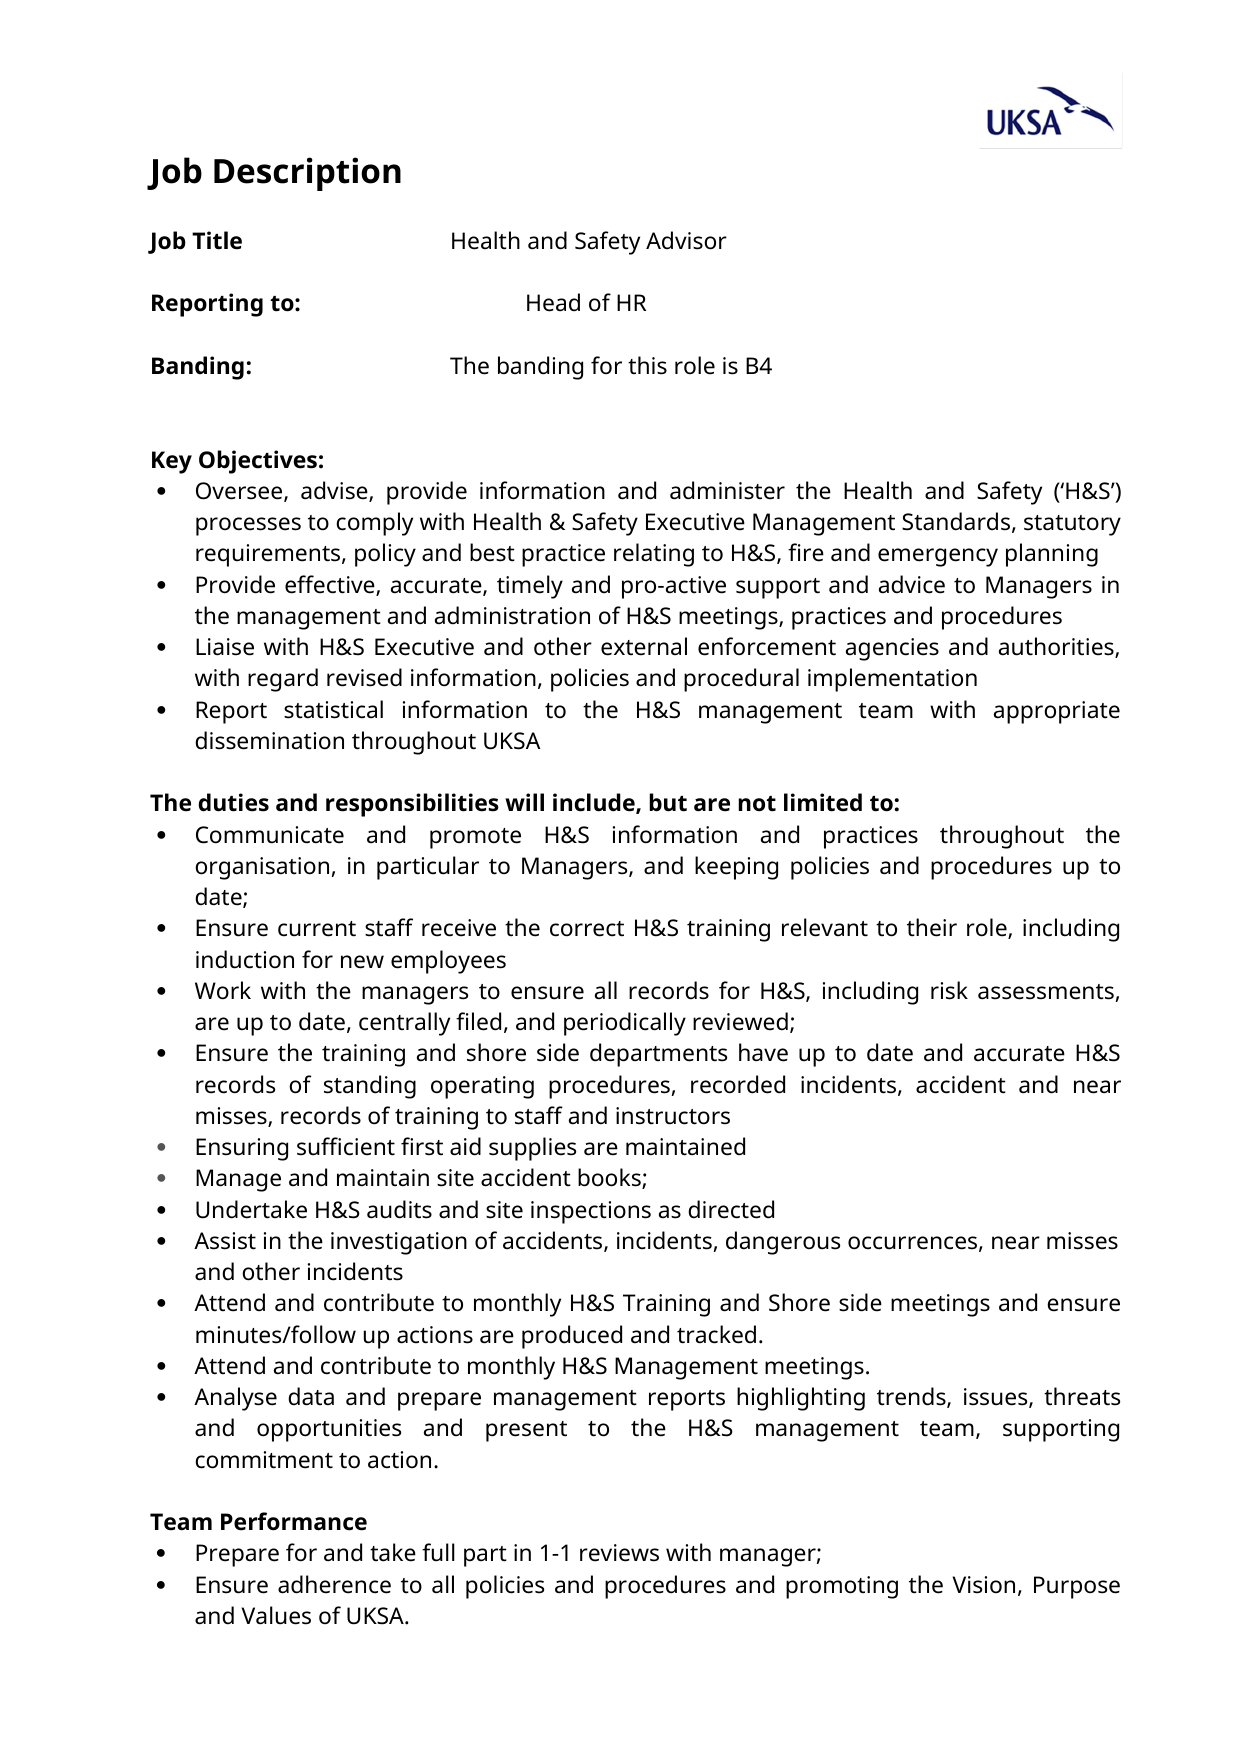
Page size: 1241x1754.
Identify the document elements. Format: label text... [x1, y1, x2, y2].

list Provide effective, accurate, timely and pro-active support and advice to Managers in the management and administration of H&S meetings, practices and procedures [157, 568, 1122, 631]
list Communicate and promote H&S information and practices throughout the organisation, in particular to Managers, and keeping policies and procedures up to date; [157, 818, 1122, 912]
list Manage and maintain site accident books; [157, 1162, 1122, 1193]
text Job Description [150, 148, 1122, 193]
list Undertake H&S audits and site inspections as directed [157, 1193, 1122, 1225]
list Attend and contribute to monthly H&S Training and Shore side meetings and ensure minutes/follow up actions are produced and tracked. [157, 1287, 1122, 1350]
list Work with the managers to ensure all records for H&S, including risk assessments, are up to date, centrally filed, and periodically reviewed; [157, 975, 1122, 1037]
list Assist in the investigation of accidents, incidents, dangerous occurrences, near misses and other incidents [157, 1225, 1122, 1287]
list Oversee, advise, provide information and administer the Health and Safety (‘H&S’) processes to comply with Health & Safety Executive Management Standards, statutory requirements, policy and best practice relating to H&S, fire and emergency planning [157, 475, 1122, 568]
list Ensuring sufficient first aid supplies are maintained [157, 1131, 1122, 1162]
list Attend and contribute to monthly H&S Management meetings. [157, 1350, 1122, 1381]
text Team Performance [150, 1506, 1122, 1537]
list Report statistical information to the H&S management team with appropriate dissemination throughout UKSA [157, 693, 1122, 756]
text Banding: The banding for this role is B4 [150, 350, 1122, 381]
list Analyse data and prepare management reports highlighting trends, issues, threats and opportunities and present to the H&S management team, supporting commitment to action. [157, 1381, 1122, 1475]
text Reporting to: Head of HR [150, 287, 1122, 318]
list Ensure the training and shore side departments have up to date and accurate H&S records of standing operating procedures, recorded incidents, accident and near misses, records of training to staff and instructors [157, 1037, 1122, 1131]
list Prepare for and take full part in 1-1 reviews with manager; [157, 1537, 1122, 1568]
list Liaise with H&S Executive and other external enforcement agencies and authorities, with regard revised information, policies and procedural implementation [157, 631, 1122, 693]
text The duties and responsibilities will include, but are not limited to: [150, 787, 1122, 818]
picture [979, 73, 1123, 149]
text Job Title Health and Safety Advisor [150, 225, 1122, 256]
list Ensure adherence to all policies and procedures and promoting the Vision, Purpose and Values of UKSA. [157, 1568, 1122, 1631]
text Key Objectives: [150, 443, 1122, 475]
list Ensure current staff receive the correct H&S training relevant to their role, including induction for new employees [157, 912, 1122, 975]
